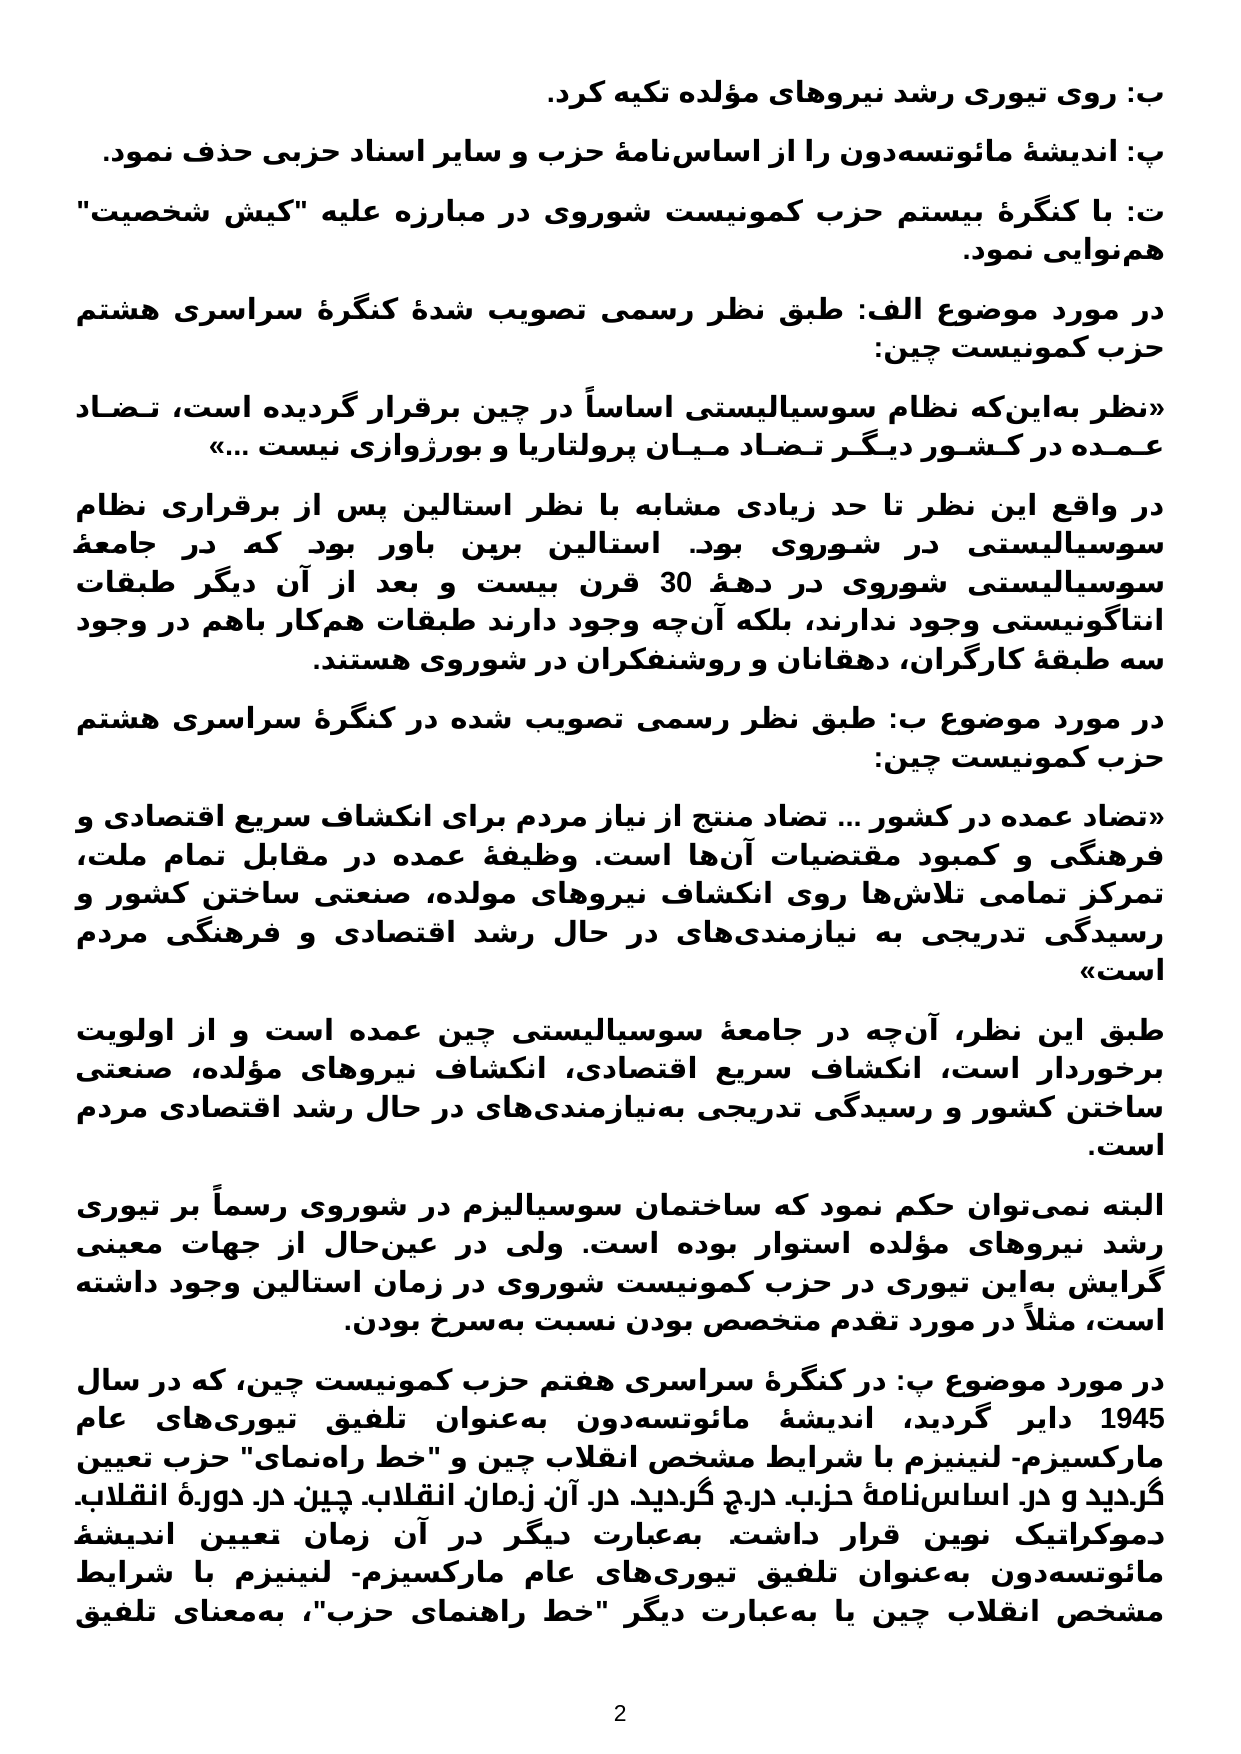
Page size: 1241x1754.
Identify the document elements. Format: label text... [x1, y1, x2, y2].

text در واقع این نظر تا حد زیادی مشابه با نظر استالین پس از برقراری نظام سوسیالیستی در شـوروی بود. استالین برین باور بود که در جامعۀ سوسیالیستی شوروی در دهۀ 30 قرن بیست و بعد از آن دیگر طبقات انتاگونیستی وجود ندارند، بلکه آن‌چه وجود دارند طبقات هم‌کار باهم در وجود سه طبقۀ کارگران، دهقانان و روشنفکران در شوروی هستند. [75, 487, 1165, 675]
text «نظر به‌این‌که نظام سوسیالیستی اساساً در چین برقرار گردیده است، تـضـاد عـمـده در کـشـور دیـگـر تـضـاد مـیـان پرولتاریا و بورژوازی نیست ...» [75, 389, 1165, 462]
text طبق این نظر، آن‌چه در جامعۀ سوسیالیستی چین عمده است و از اولویت برخوردار است، انکشاف سریع اقتصادی، انکشاف نیروهای مؤلده، صنعتی ساختن کشور و رسیدگی تدریجی به‌نیازمندی‌های در حال رشد اقتصادی مردم است. [75, 1012, 1165, 1162]
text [75, 1362, 1165, 1627]
text در مورد موضوع ب: طبق نظر رسمی تصویب شده در کنگرۀ سراسری هشتم حزب کمونیست چین: [75, 701, 1165, 773]
text البته نمی‌توان حکم نمود که ساختمان سوسیالیزم در شوروی رسماً بر تیوری رشد نیروهای مؤلده استوار بوده است. ولی در عین‌حال از جهات معینی گرایش به‌این تیوری در حزب کمونیست شوروی در زمان استالین وجود داشته است، مثلاً در مورد تقدم متخصص بودن نسبت به‌سرخ بودن. [75, 1187, 1165, 1337]
text ت: با کنگرۀ بیستم حزب کمونیست شوروی در مبارزه علیه "کیش شخصیت" هم‌نوایی نمود. [75, 194, 1165, 266]
text ب: روی تیوری رشد نیروهای مؤلده تکیه کرد. [75, 75, 1165, 108]
text «تضاد عمده در کشور ... تضاد منتج از نیاز مردم برای انکشاف سریع اقتصادی و فرهنگی و کمبود مقتضیات آن‌ها است. وظیفۀ عمده در مقابل تمام ملت، تمرکز تمامی تلاش‌ها روی انکشاف نیروهای مولده، صنعتی ساختن کشور و رسیدگی تدریجی به نیازمندی‌های در حال رشد اقتصادی و فرهنگی مردم است» [75, 799, 1165, 987]
text در مورد موضوع الف: طبق نظر رسمی تصویب شدۀ کنگرۀ سراسری هشتم حزب کمونیست چین: [75, 292, 1165, 364]
text پ: اندیشۀ مائوتسه‌دون را از اساس‌نامۀ حزب و سایر اسناد حزبی حذف نمود. [75, 134, 1165, 168]
